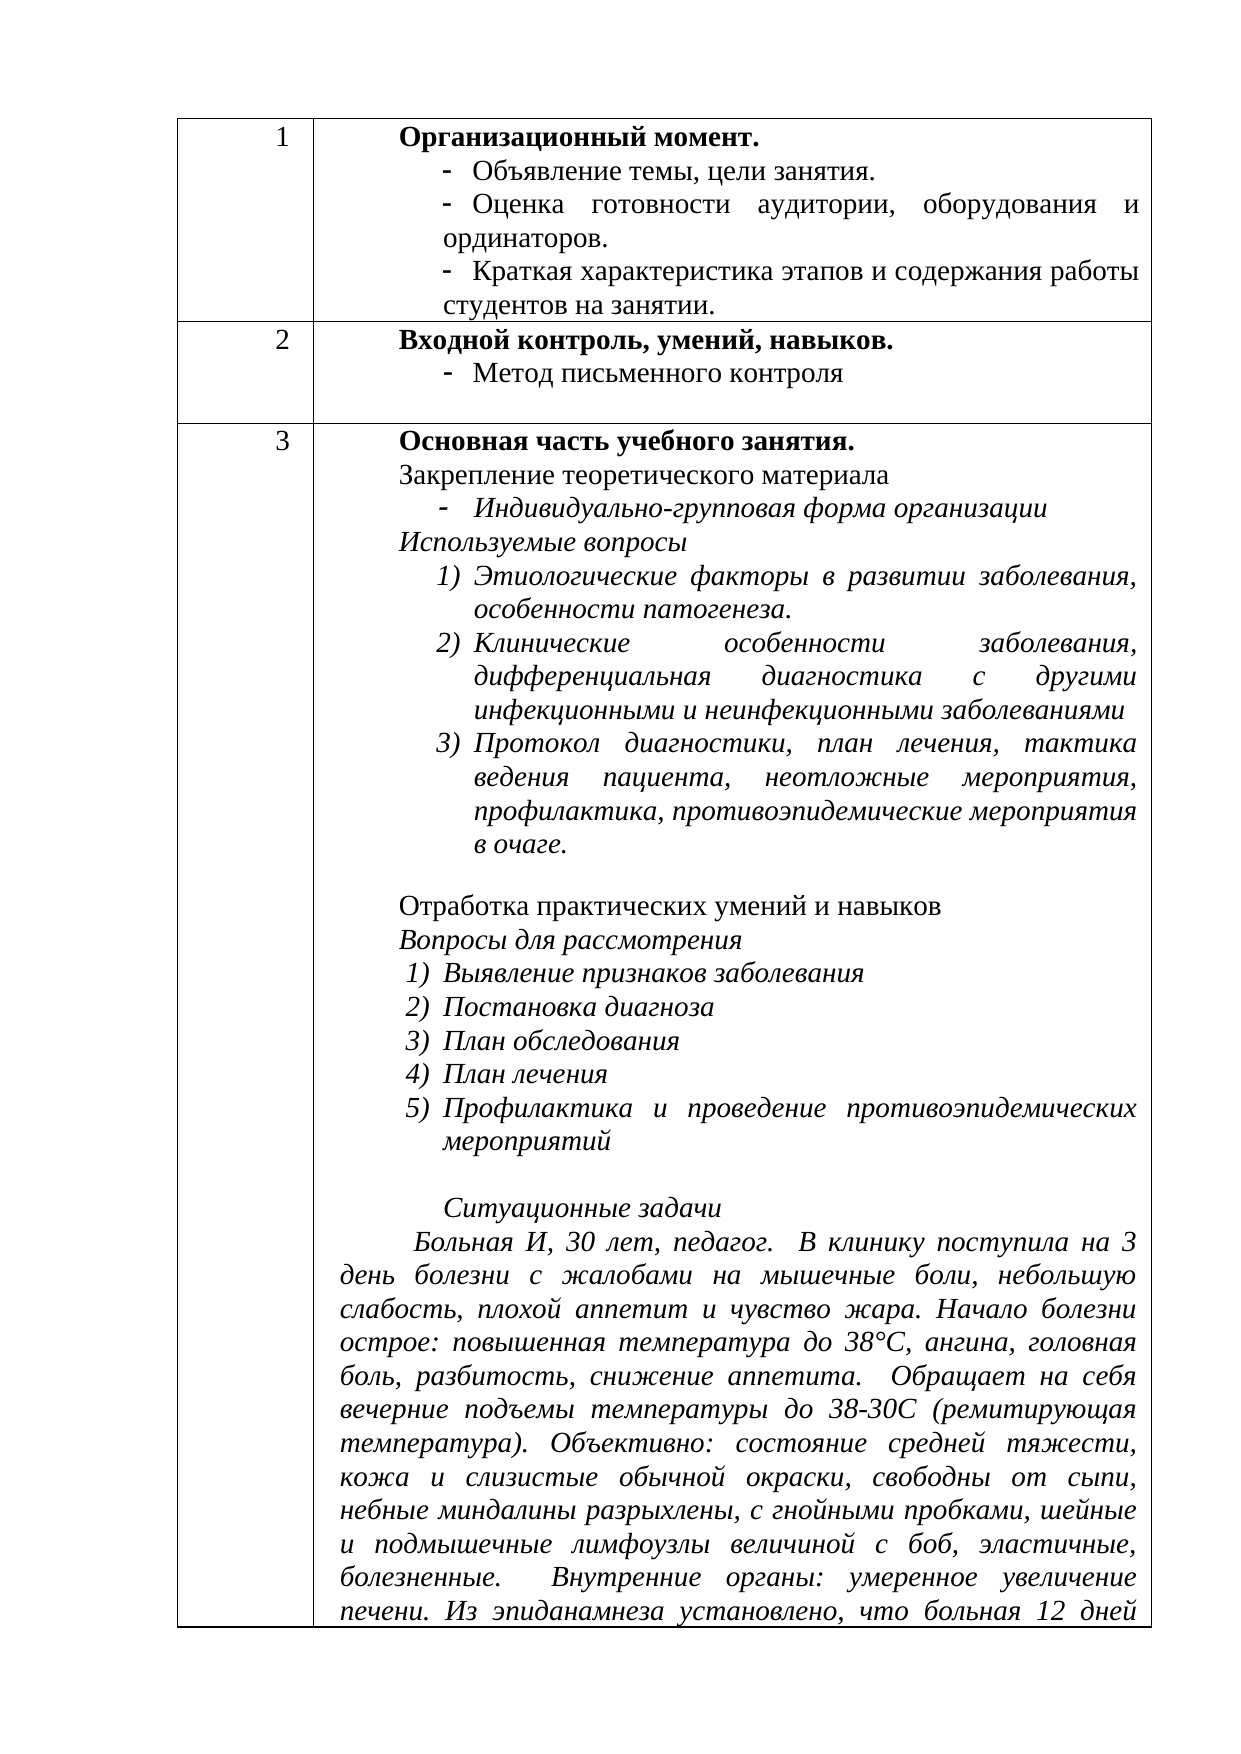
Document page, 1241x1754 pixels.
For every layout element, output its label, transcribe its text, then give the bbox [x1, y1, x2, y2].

table_cell 3 [178, 424, 313, 1626]
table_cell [314, 424, 1151, 1626]
table_cell Входной контроль, умений, навыков. Метод письменного контроля [314, 322, 1151, 422]
table_cell 2 [178, 322, 313, 422]
table_cell 1 [178, 119, 313, 321]
table_cell Организационный момент. Объявление темы, цели занятия. Оценка готовности аудитории, оборудования и ординаторов. Краткая характеристика этапов и содержания работы студентов на занятии. [314, 119, 1151, 321]
